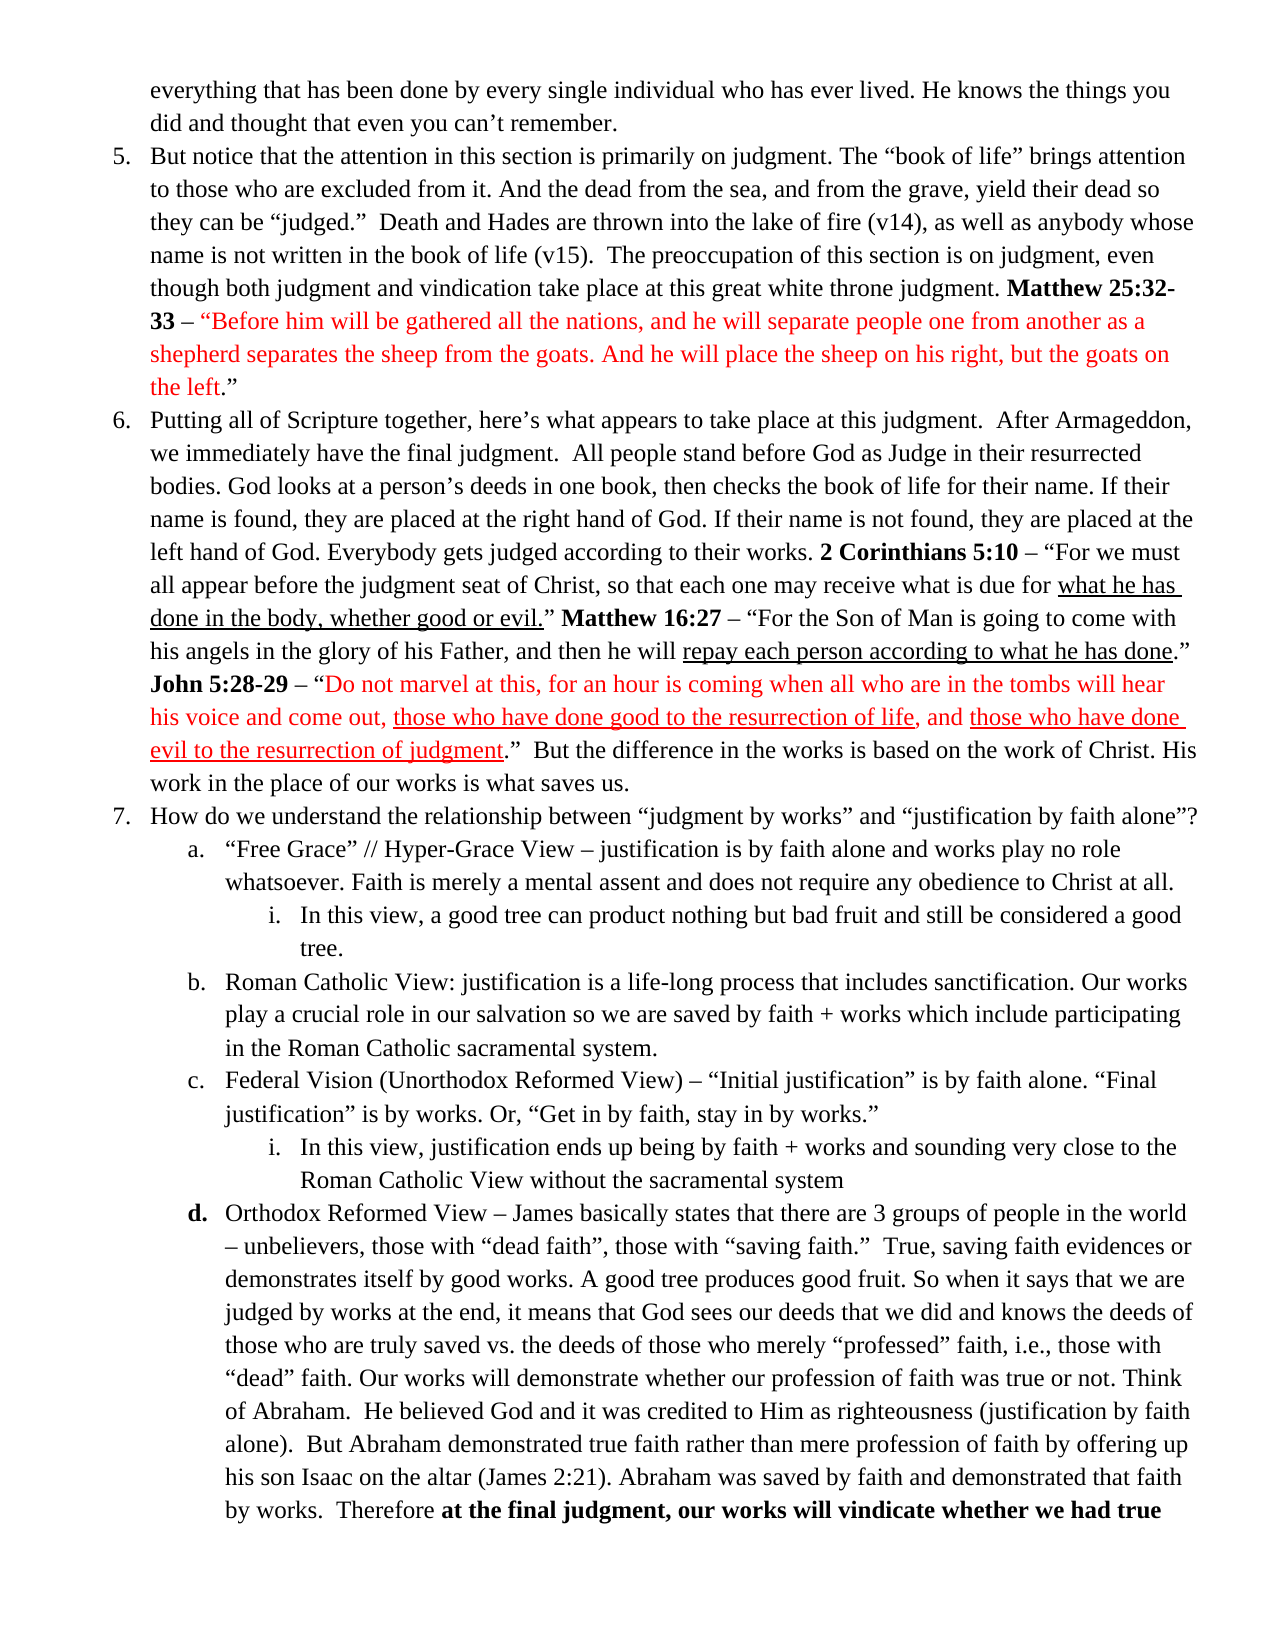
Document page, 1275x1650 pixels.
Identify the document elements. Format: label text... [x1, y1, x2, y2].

list But notice that the attention in this section is primarily on judgment. The “book of life” brings attention to those who are excluded from it. And the dead from the sea, and from the grave, yield their dead so they can be “judged.” Death and Hades are thrown into the lake of fire (v14), as well as anybody whose name is not written in the book of life (v15). The preoccupation of this section is on judgment, even though both judgment and vindication take place at this great white throne judgment. Matthew 25:32-33 – “Before him will be gathered all the nations, and he will separate people one from another as a shepherd separates the sheep from the goats. And he will place the sheep on his right, but the goats on the left.” [112, 141, 1200, 401]
list In this view, a good tree can product nothing but bad fruit and still be considered a good tree. [281, 901, 1200, 962]
list “Free Grace” // Hyper-Grace View – justification is by faith alone and works play no role whatsoever. Faith is merely a mental assent and does not require any obedience to Christ at all. [187, 834, 1200, 896]
list How do we understand the relationship between “judgment by works” and “justification by faith alone”? [112, 801, 1200, 830]
list In this view, justification ends up being by faith + works and sounding very close to the Roman Catholic View without the sacramental system [281, 1132, 1200, 1193]
list Federal Vision (Unorthodox Reformed View) – “Initial justification” is by faith alone. “Final justification” is by works. Or, “Get in by faith, stay in by works.” [187, 1066, 1200, 1127]
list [187, 1198, 1200, 1524]
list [112, 75, 1200, 137]
list Putting all of Scripture together, here’s what appears to take place at this judgment. After Armageddon, we immediately have the final judgment. All people stand before God as Judge in their resurrected bodies. God looks at a person’s deeds in one book, then checks the book of life for their name. If their name is found, they are placed at the right hand of God. If their name is not found, they are placed at the left hand of God. Everybody gets judged according to their works. 2 Corinthians 5:10 – “For we must all appear before the judgment seat of Christ, so that each one may receive what is due for what he has done in the body, whether good or evil.” Matthew 16:27 – “For the Son of Man is going to come with his angels in the glory of his Father, and then he will repay each person according to what he has done.” John 5:28-29 – “Do not marvel at this, for an hour is coming when all who are in the tombs will hear his voice and come out, those who have done good to the resurrection of life, and those who have done evil to the resurrection of judgment.” But the difference in the works is based on the work of Christ. His work in the place of our works is what saves us. [112, 405, 1200, 797]
list Roman Catholic View: justification is a life-long process that includes sanctification. Our works play a crucial role in our salvation so we are saved by faith + works which include participating in the Roman Catholic sacramental system. [187, 967, 1200, 1061]
